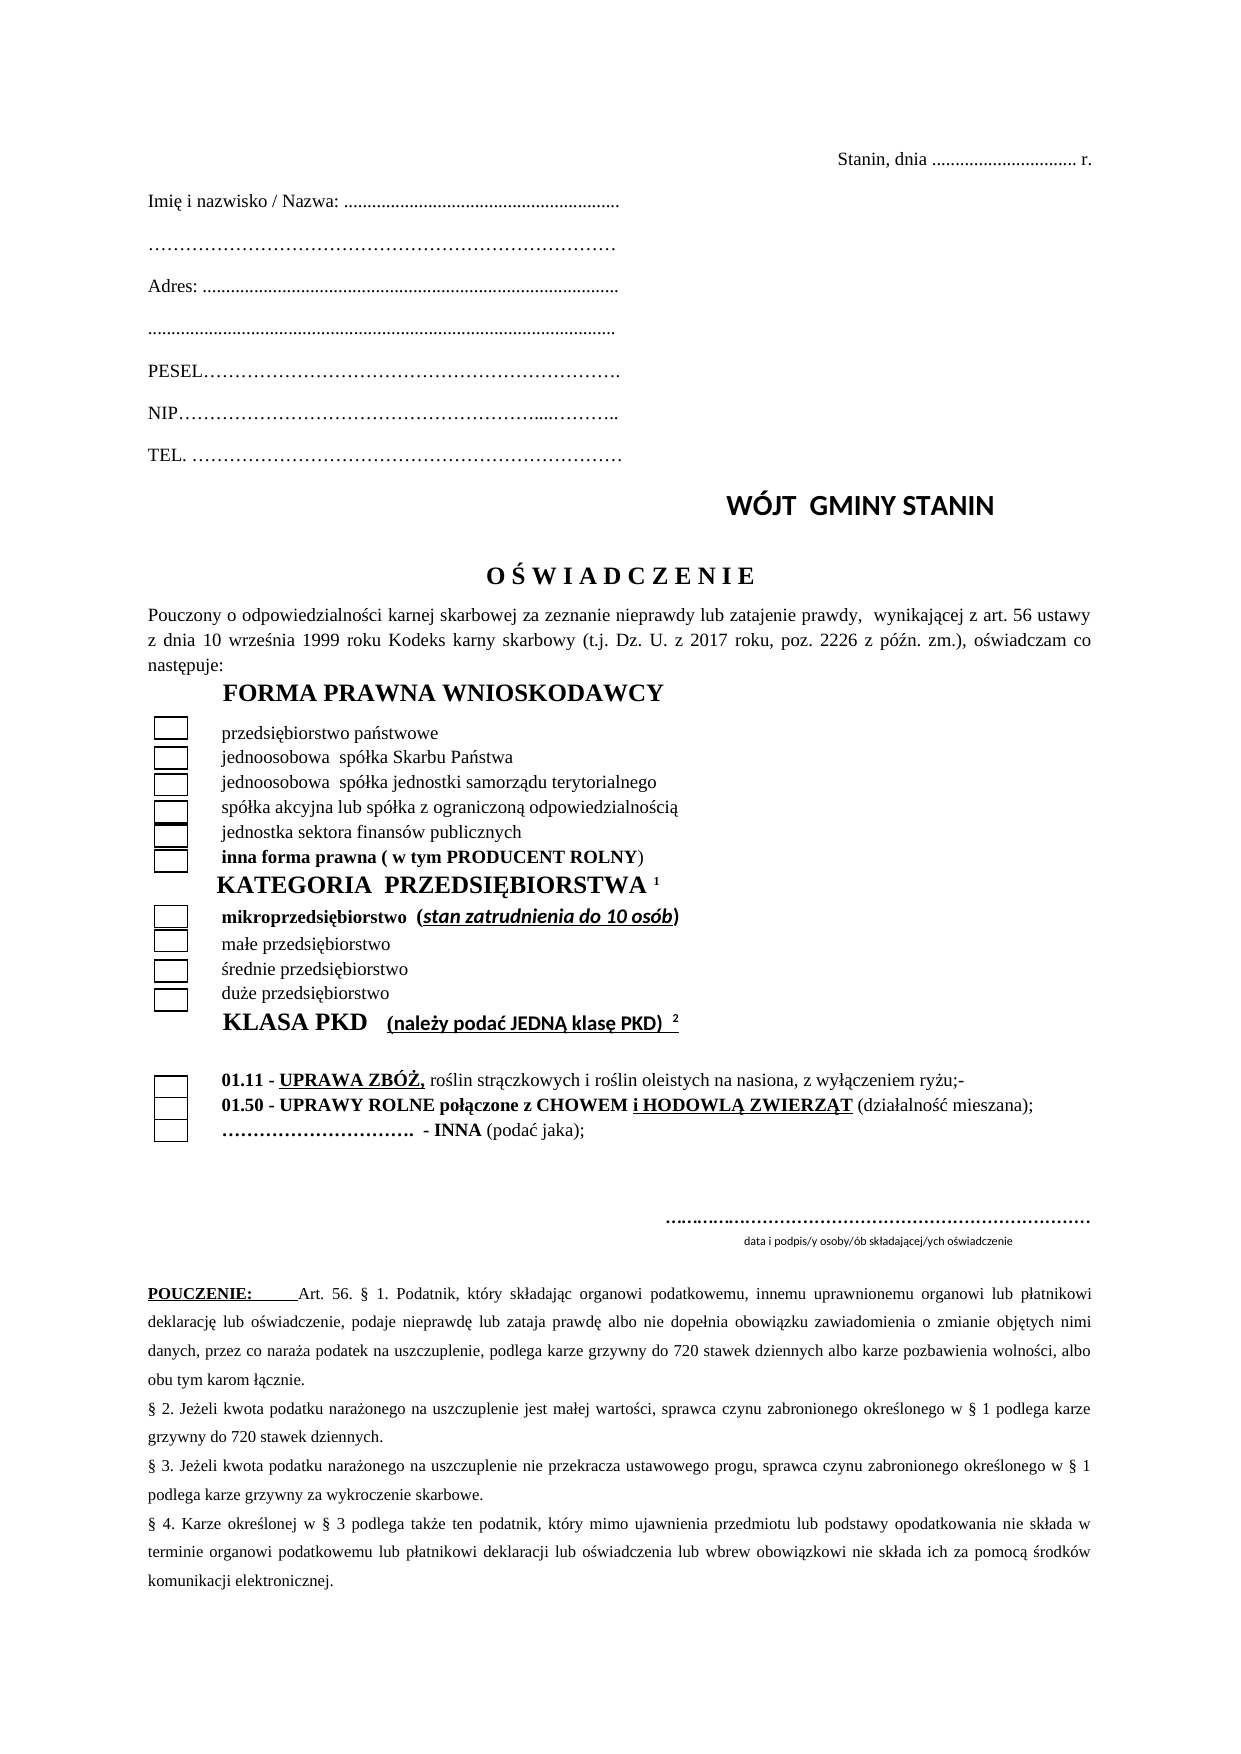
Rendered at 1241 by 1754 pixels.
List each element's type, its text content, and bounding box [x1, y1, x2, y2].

text § 2. Jeżeli kwota podatku narażonego na uszczuplenie jest małej wartości, sprawca czynu zabronionego określonego w § 1 podlega karze grzywny do 720 stawek dziennych. [148, 1398, 1093, 1446]
text …………………………. - INNA (podać jaka); [188, 1119, 1093, 1140]
text średnie przedsiębiorstwo [148, 957, 1093, 979]
text małe przedsiębiorstwo [148, 933, 1093, 954]
text mikroprzedsiębiorstwo (stan zatrudnienia do 10 osób) [148, 903, 1093, 929]
text spółka akcyjna lub spółka z ograniczoną odpowiedzialnością [148, 796, 1093, 818]
text Imię i nazwisko / Nazwa: ........................................................... [148, 190, 1093, 212]
text 01.50 - UPRAWY ROLNE połączone z CHOWEM i HODOWLĄ ZWIERZĄT (działalność mieszana); [188, 1094, 1093, 1116]
text § 4. Karze określonej w § 3 podlega także ten podatnik, który mimo ujawnienia przedmiotu lub podstawy opodatkowania nie składa w terminie organowi podatkowemu lub płatnikowi deklaracji lub oświadczenia lub wbrew obowiązkowi nie składa ich za pomocą środków komunikacji elektronicznej. [148, 1513, 1093, 1590]
text jednoosobowa spółka jednostki samorządu terytorialnego [148, 771, 1093, 793]
subtitle O Ś W I A D C Z E N I E [148, 561, 1093, 590]
text NIP…………………………………………………....……….. [148, 402, 1093, 423]
text TEL. …………………………………………………………… [148, 444, 1093, 466]
text przedsiębiorstwo państwowe [148, 722, 1093, 743]
text PESEL…………………………………………………………. [148, 359, 1093, 381]
text § 3. Jeżeli kwota podatku narażonego na uszczuplenie nie przekracza ustawowego progu, sprawca czynu zabronionego określonego w § 1 podlega karze grzywny za wykroczenie skarbowe. [148, 1456, 1093, 1504]
text POUCZENIE: Art. 56. § 1. Podatnik, który składając organowi podatkowemu, innemu uprawnionemu organowi lub płatnikowi deklarację lub oświadczenie, podaje nieprawdę lub zataja prawdę albo nie dopełnia obowiązku zawiadomienia o zmianie objętych nimi danych, przez co naraża podatek na uszczuplenie, podlega karze grzywny do 720 stawek dziennych albo karze pozbawienia wolności, albo obu tym karom łącznie. [148, 1283, 1093, 1389]
text inna forma prawna ( w tym PRODUCENT ROLNY) [148, 846, 1093, 867]
text jednoosobowa spółka Skarbu Państwa [188, 746, 1093, 768]
text Pouczony o odpowiedzialności karnej skarbowej za zeznanie nieprawdy lub zatajenie prawdy, wynikającej z art. 56 ustawy z dnia 10 września 1999 roku Kodeks karny skarbowy (t.j. Dz. U. z 2017 roku, poz. 2226 z późn. zm.), oświadczam co następuje: [148, 604, 1093, 675]
text ……………............................................................ data i podpis/y osoby/ób składającej/ych oświadczenie [664, 1202, 1093, 1259]
text jednostka sektora finansów publicznych [188, 821, 1093, 842]
text KLASA PKD (należy podać JEDNĄ klasę PKD) 2 [148, 1007, 1093, 1036]
text .................................................................................................... [148, 317, 1093, 339]
text 01.11 - UPRAWA ZBÓŻ, roślin strączkowych i roślin oleistych na nasiona, z wyłączeniem ryżu;- [148, 1069, 1093, 1091]
text Stanin, dnia ............................... r. [148, 148, 1093, 169]
text duże przedsiębiorstwo [148, 982, 1093, 1004]
text WÓJT GMINY STANIN [148, 487, 1093, 522]
text Adres: ......................................................................................... [148, 275, 1093, 296]
text KATEGORIA PRZEDSIĘBIORSTWA 1 [148, 870, 1093, 899]
text ………………………………………………………………… [148, 232, 1093, 254]
text FORMA PRAWNA WNIOSKODAWCY [148, 678, 1093, 707]
